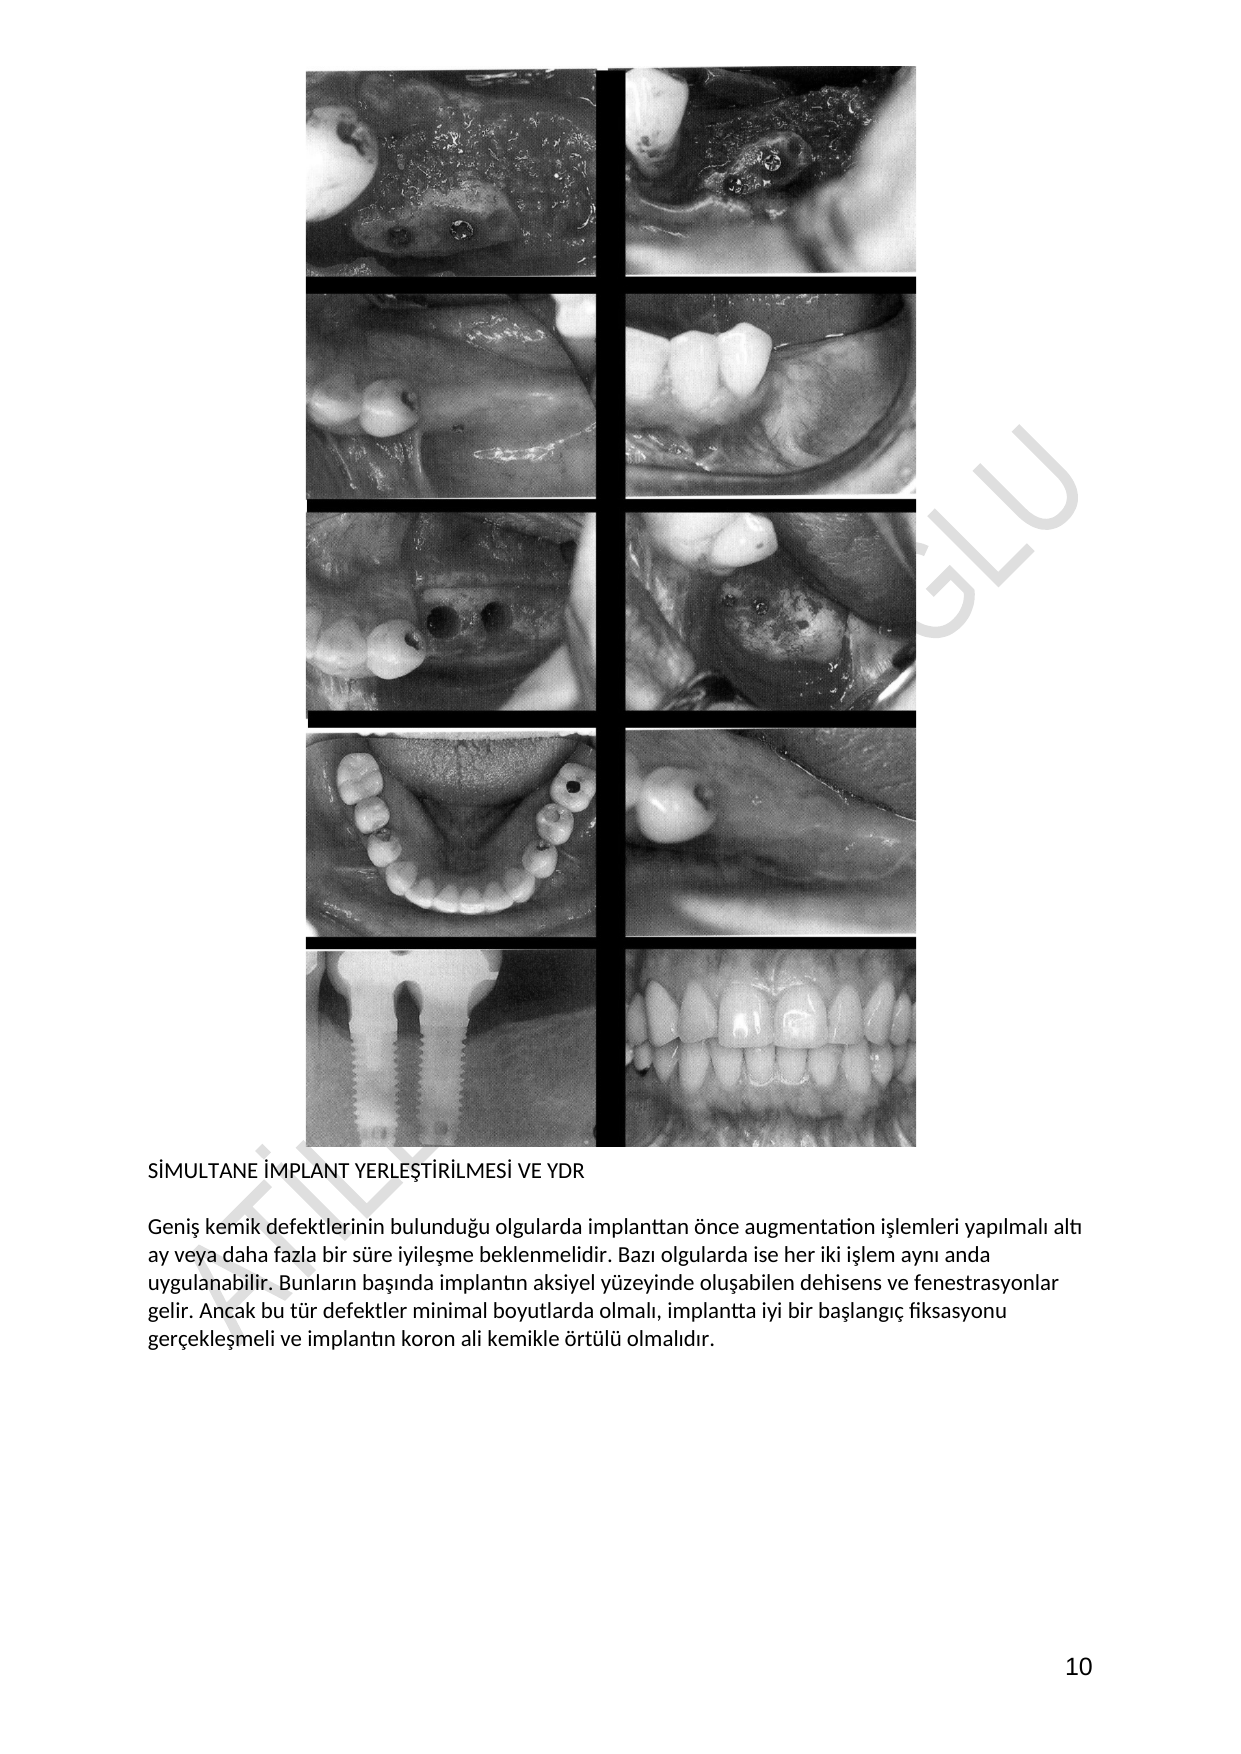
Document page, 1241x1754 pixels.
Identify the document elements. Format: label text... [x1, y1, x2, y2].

text SİMULTANE İMPLANT YERLEŞTİRİLMESİ VE YDR [148, 1156, 1093, 1184]
text Geniş kemik defektlerinin bulunduğu olgularda implanttan önce augmentation işlemleri yapılmalı altı ay veya daha fazla bir süre iyileşme beklenmelidir. Bazı olgularda ise her iki işlem aynı anda uygulanabilir. Bunların başında implantın aksiyel yüzeyinde oluşabilen dehisens ve fenestrasyonlar gelir. Ancak bu tür defektler minimal boyutlarda olmalı, implantta iyi bir başlangıç fiksasyonu gerçekleşmeli ve implantın koron ali kemikle örtülü olmalıdır. [148, 1212, 1093, 1352]
